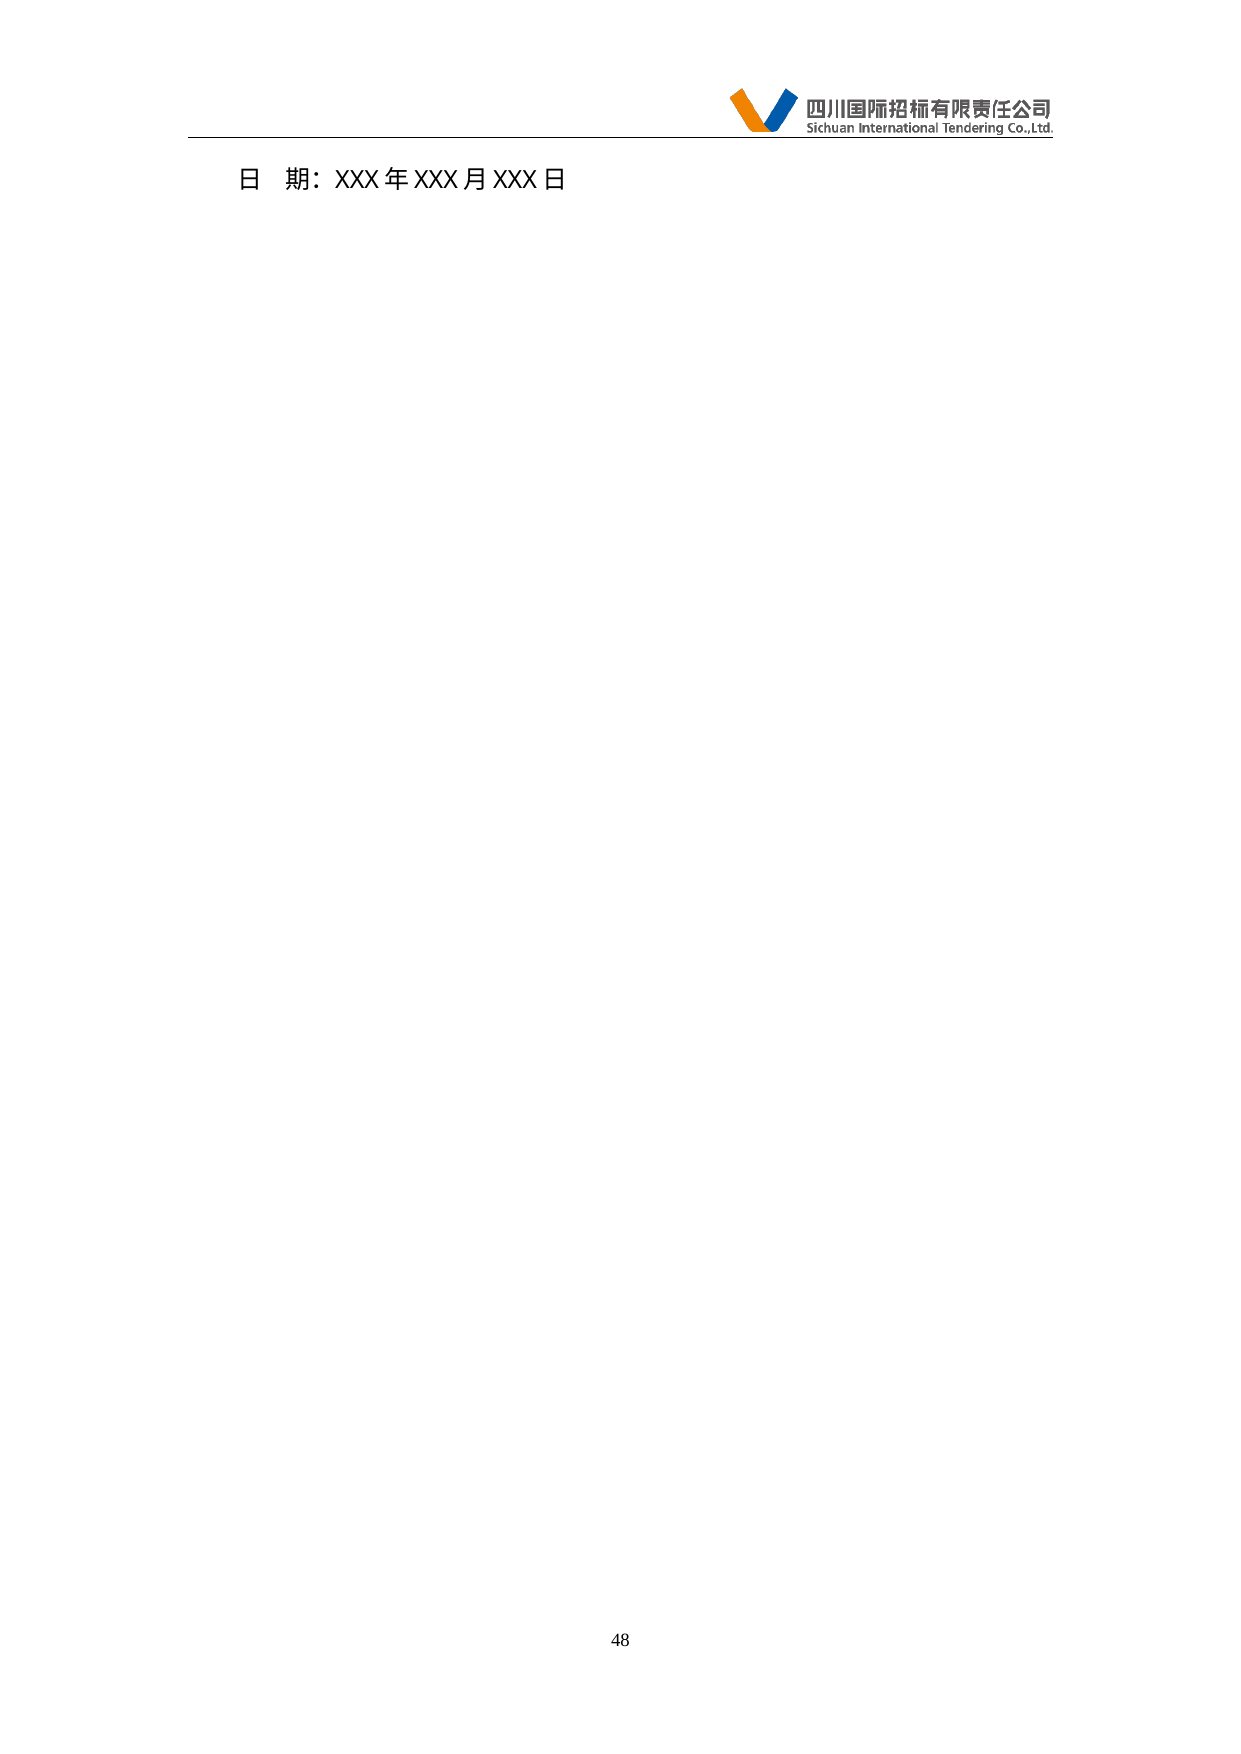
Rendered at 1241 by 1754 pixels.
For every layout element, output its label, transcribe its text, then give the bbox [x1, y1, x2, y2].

picture [729, 88, 1053, 135]
text 日 期：XXX年XXX月XXX日 [187, 160, 1053, 196]
